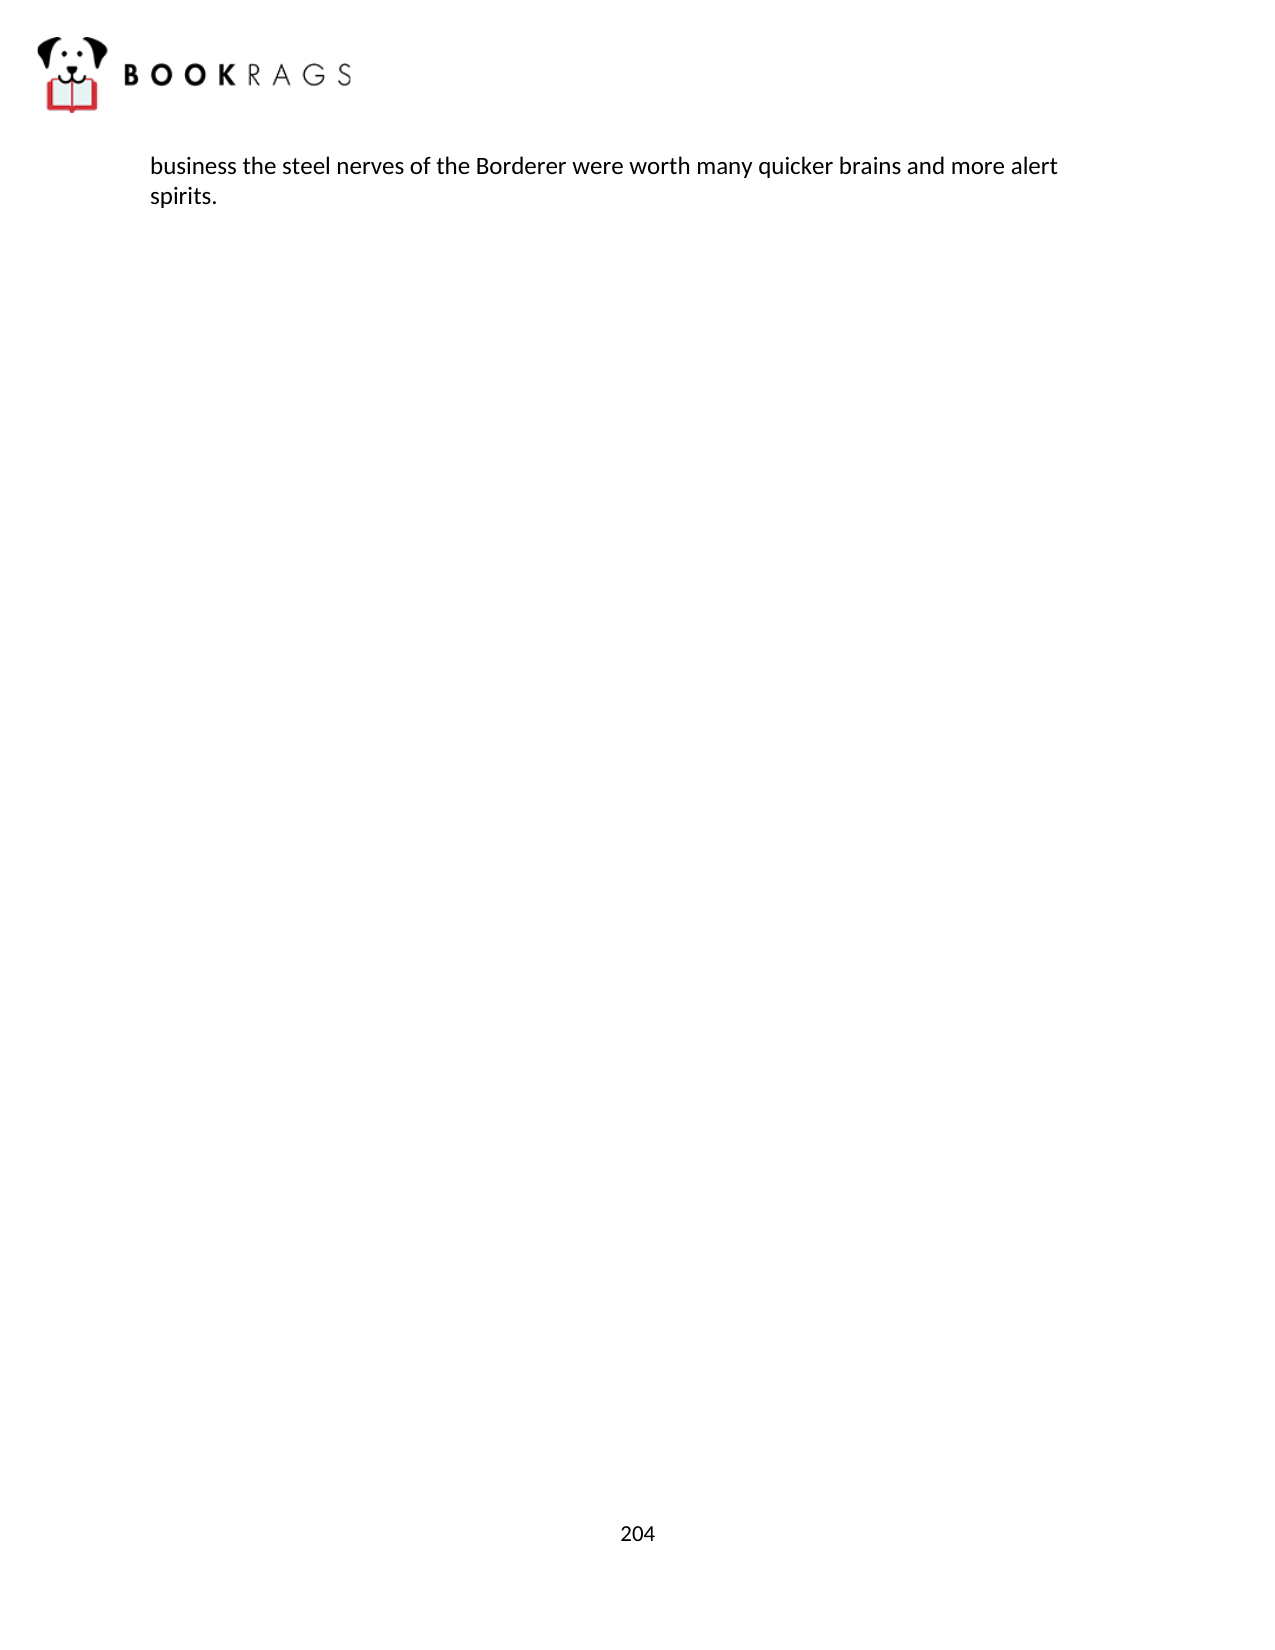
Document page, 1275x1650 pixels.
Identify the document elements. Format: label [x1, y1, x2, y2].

text [150, 150, 1125, 211]
picture [37, 37, 351, 113]
